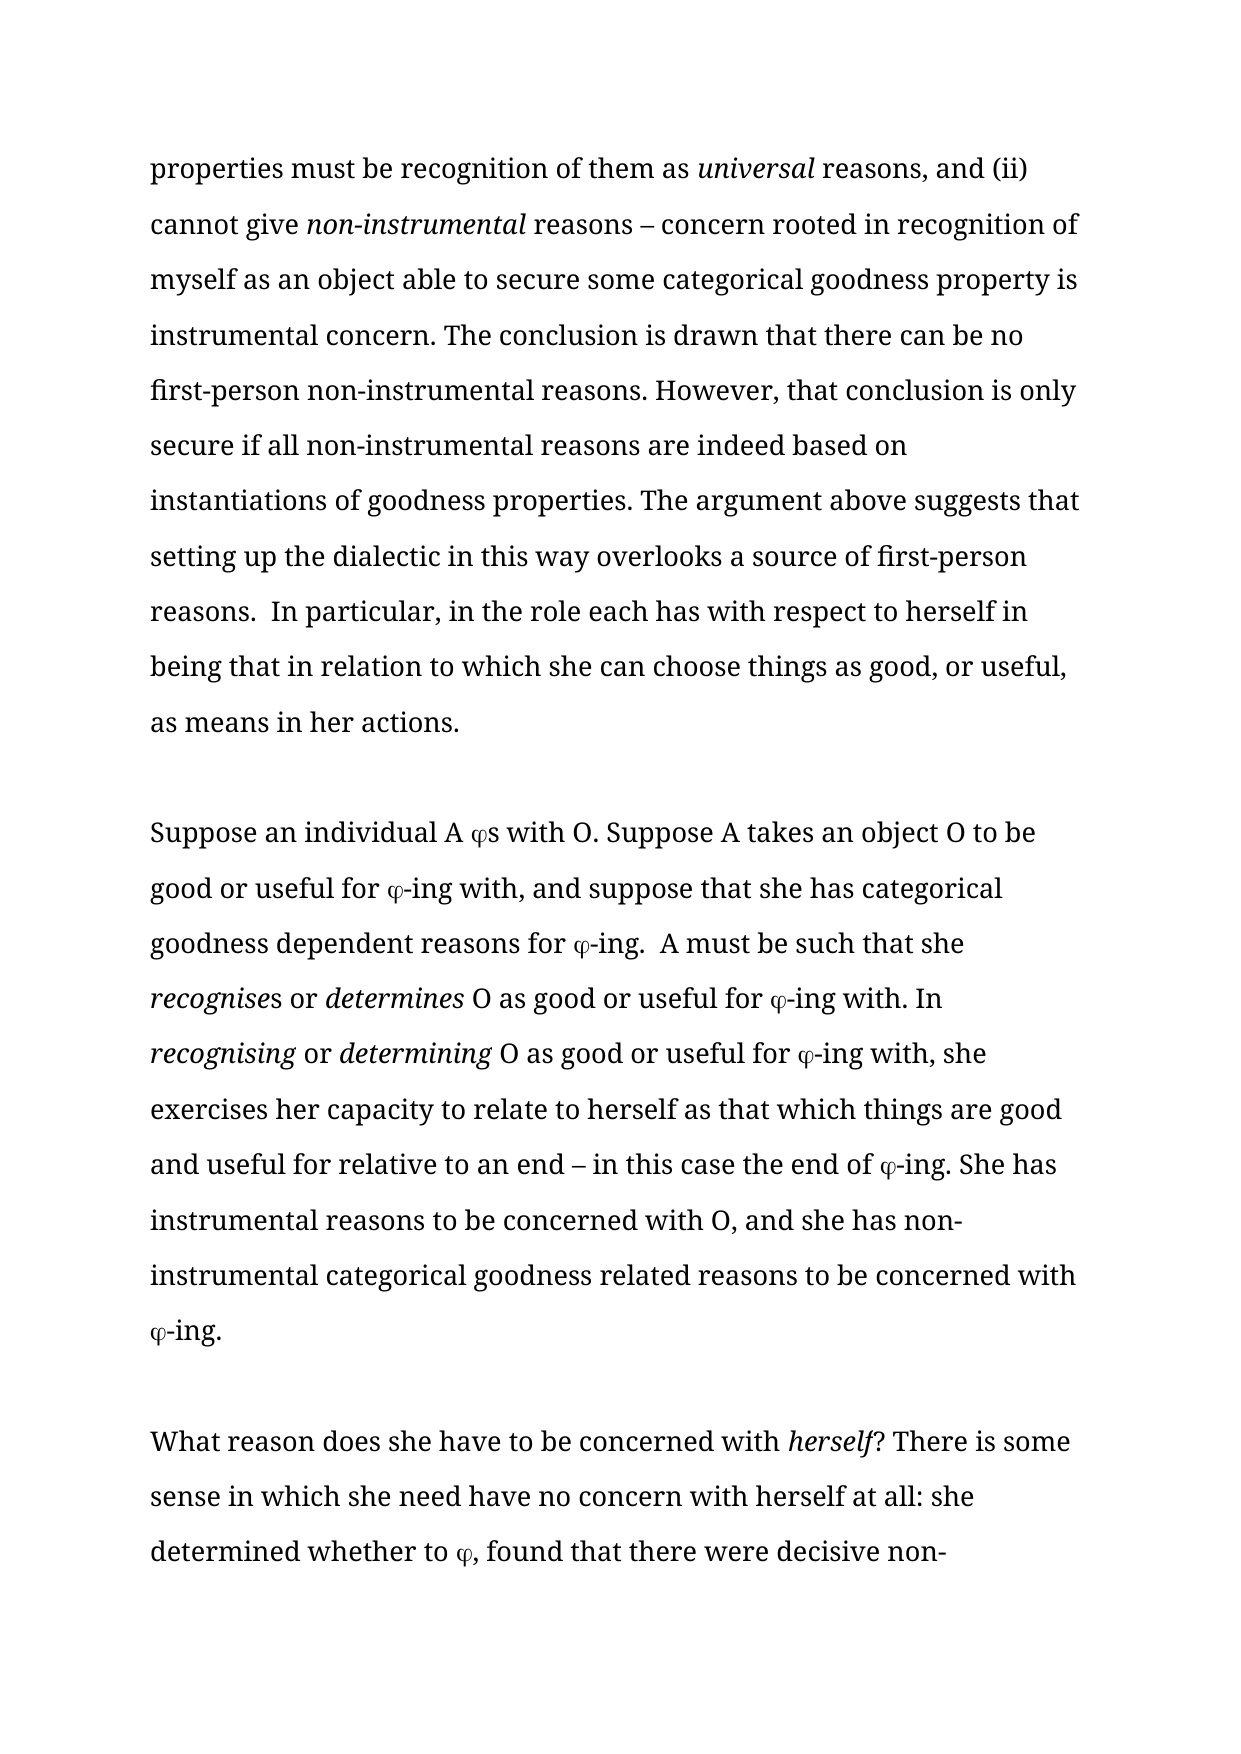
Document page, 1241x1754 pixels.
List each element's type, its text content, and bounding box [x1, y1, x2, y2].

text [150, 150, 1090, 740]
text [150, 1422, 1090, 1570]
text Suppose an individual A s with O. Suppose A takes an object O to be good or useful for -ing with, and suppose that she has categorical goodness dependent reasons for -ing. A must be such that she recognises or determines O as good or useful for -ing with. In recognising or determining O as good or useful for -ing with, she exercises her capacity to relate to herself as that which things are good and useful for relative to an end – in this case the end of -ing. She has instrumental reasons to be concerned with O, and she has non-instrumental categorical goodness related reasons to be concerned with -ing. [150, 814, 1090, 1348]
